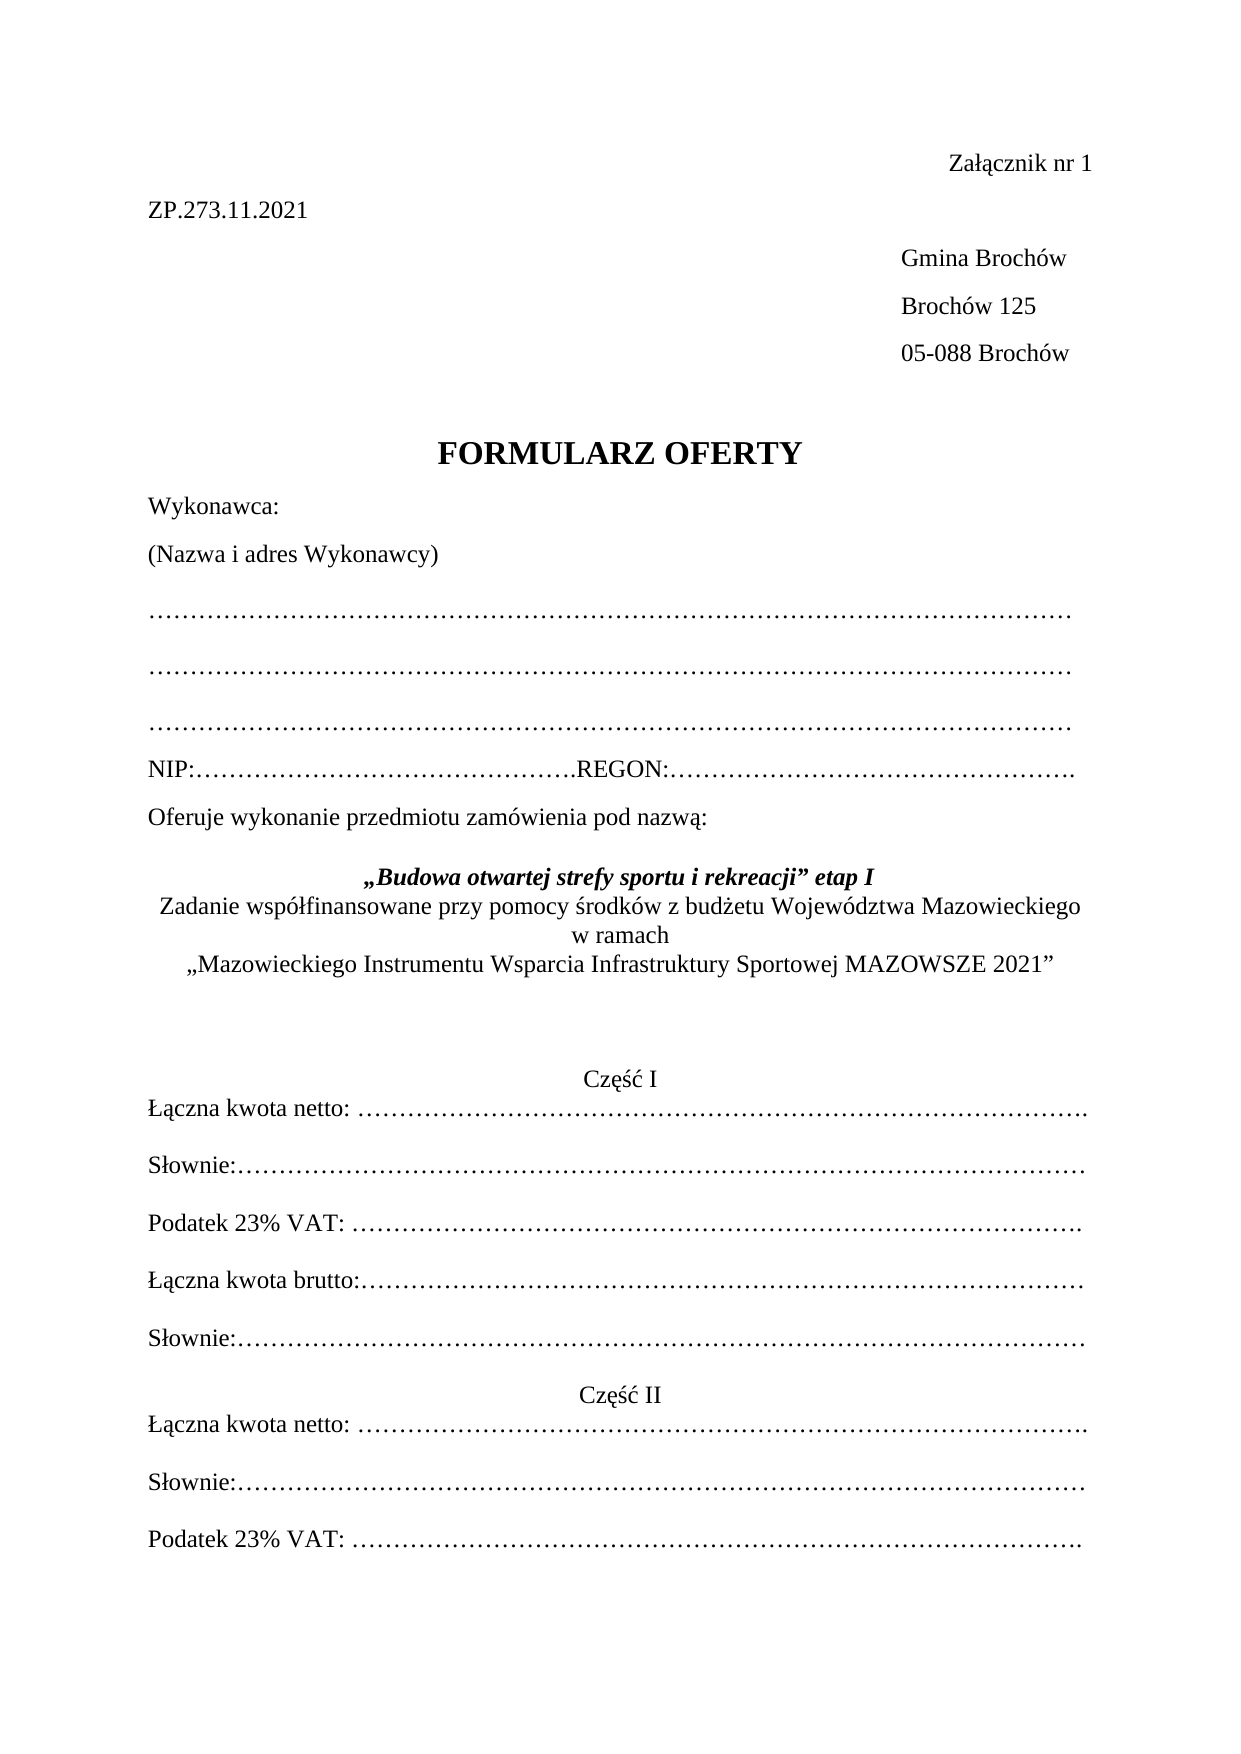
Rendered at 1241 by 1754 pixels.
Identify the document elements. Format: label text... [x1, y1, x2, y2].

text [148, 1323, 1093, 1352]
text 05-088 Brochów [901, 338, 1093, 367]
text (Nazwa i adres Wykonawcy) [148, 539, 1093, 567]
text „Budowa otwartej strefy sportu i rekreacji” etap I [148, 862, 1093, 891]
text Załącznik nr 1 [148, 148, 1093, 176]
text „Mazowieckiego Instrumentu Wsparcia Infrastruktury Sportowej MAZOWSZE 2021” [148, 949, 1093, 977]
text FORMULARZ OFERTY [148, 433, 1093, 471]
text w ramach [148, 920, 1093, 949]
text Podatek 23% VAT: ……………………………………………………………………………. [148, 1208, 1093, 1237]
text Słownie:………………………………………………………………………………………… [148, 1150, 1093, 1179]
text Łączna kwota netto: ……………………………………………………………………………. [148, 1409, 1093, 1438]
text ………………………………………………………………………………………………… [148, 595, 1093, 623]
text Część I [148, 1064, 1093, 1093]
text ………………………………………………………………………………………………… [148, 707, 1093, 736]
text ………………………………………………………………………………………………… [148, 651, 1093, 679]
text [148, 1467, 1093, 1495]
text Zadanie współfinansowane przy pomocy środków z budżetu Województwa Mazowieckiego [148, 891, 1093, 920]
text Część II [148, 1380, 1093, 1409]
text ZP.273.11.2021 [148, 195, 1093, 224]
text NIP:……………………………………….REGON:…………………………………………. [148, 754, 1093, 783]
text Wykonawca: [148, 491, 1093, 520]
text Łączna kwota netto: ……………………………………………………………………………. [148, 1093, 1093, 1122]
text Oferuje wykonanie przedmiotu zamówienia pod nazwą: [148, 802, 1093, 831]
text Łączna kwota brutto:…………………………………………………………………………… [148, 1265, 1093, 1294]
text Brochów 125 [901, 291, 1093, 319]
text Gmina Brochów [901, 243, 1093, 272]
text Podatek 23% VAT: ……………………………………………………………………………. [148, 1524, 1093, 1553]
